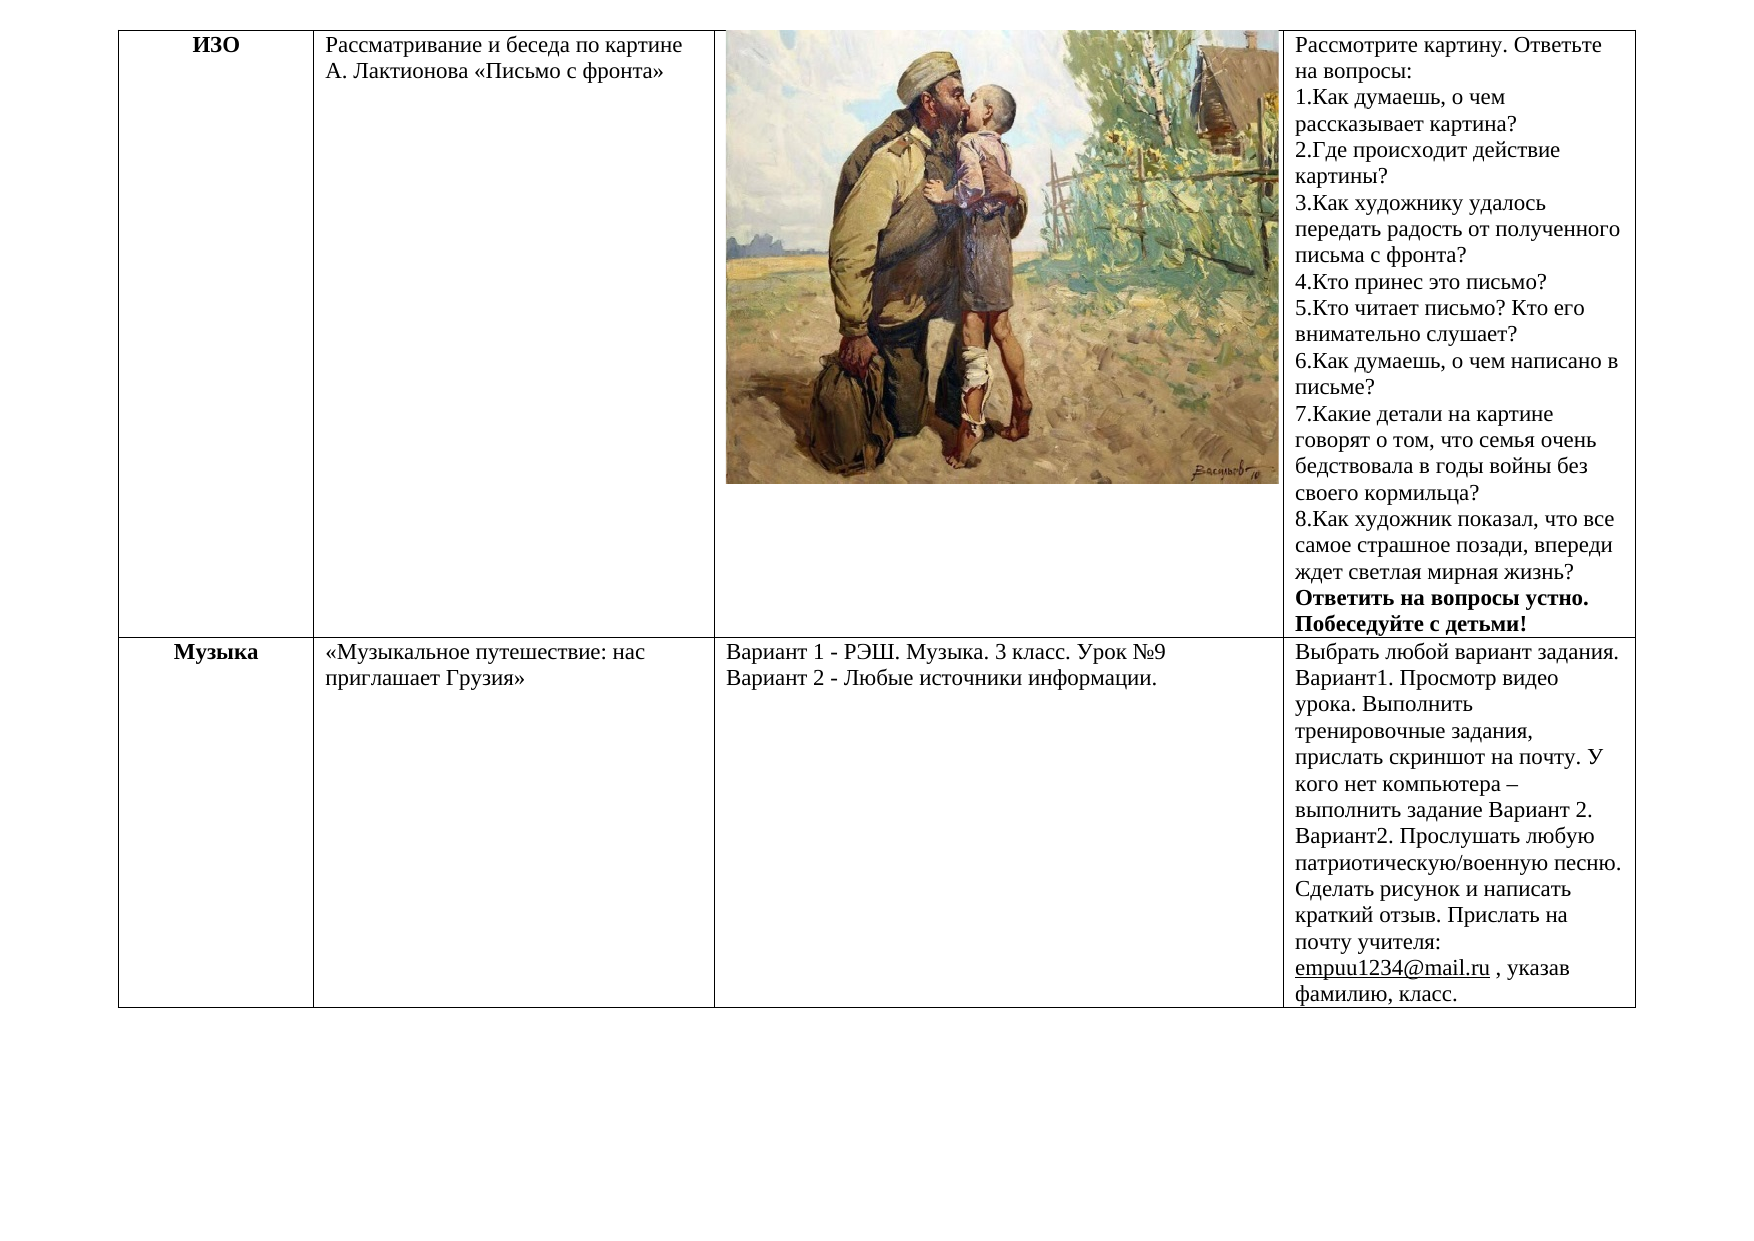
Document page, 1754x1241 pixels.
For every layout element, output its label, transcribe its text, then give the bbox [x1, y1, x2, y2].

table_cell Вариант 1 - РЭШ. Музыка. 3 класс. Урок №9 Вариант 2 - Любые источники информации. [715, 638, 1283, 1007]
table_cell Выбрать любой вариант задания. Вариант1. Просмотр видео урока. Выполнить тренировочные задания, прислать скриншот на почту. У кого нет компьютера – выполнить задание Вариант 2. Вариант2. Прослушать любую патриотическую/военную песню. Сделать рисунок и написать краткий отзыв. Прислать на почту учителя: empuu1234@mail.ru , указав фамилию, класс. [1284, 638, 1635, 1007]
table_cell Музыка [119, 638, 313, 1007]
table_cell «Музыкальное путешествие: нас приглашает Грузия» [314, 638, 714, 1007]
table_cell Рассмотрите картину. Ответьте на вопросы: 1.Как думаешь, о чем рассказывает картина? 2.Где происходит действие картины? 3.Как художнику удалось передать радость от полученного письма с фронта? 4.Кто принес это письмо? 5.Кто читает письмо? Кто его внимательно слушает? 6.Как думаешь, о чем написано в письме? 7.Какие детали на картине говорят о том, что семья очень бедствовала в годы войны без своего кормильца? 8.Как художник показал, что все самое страшное позади, впереди ждет светлая мирная жизнь? Ответить на вопросы устно. Побеседуйте с детьми! [1284, 31, 1635, 637]
table_cell Рассматривание и беседа по картине А. Лактионова «Письмо с фронта» [314, 31, 714, 637]
table_cell ИЗО [119, 31, 313, 637]
table_cell [715, 31, 1283, 637]
picture [725, 30, 1279, 484]
